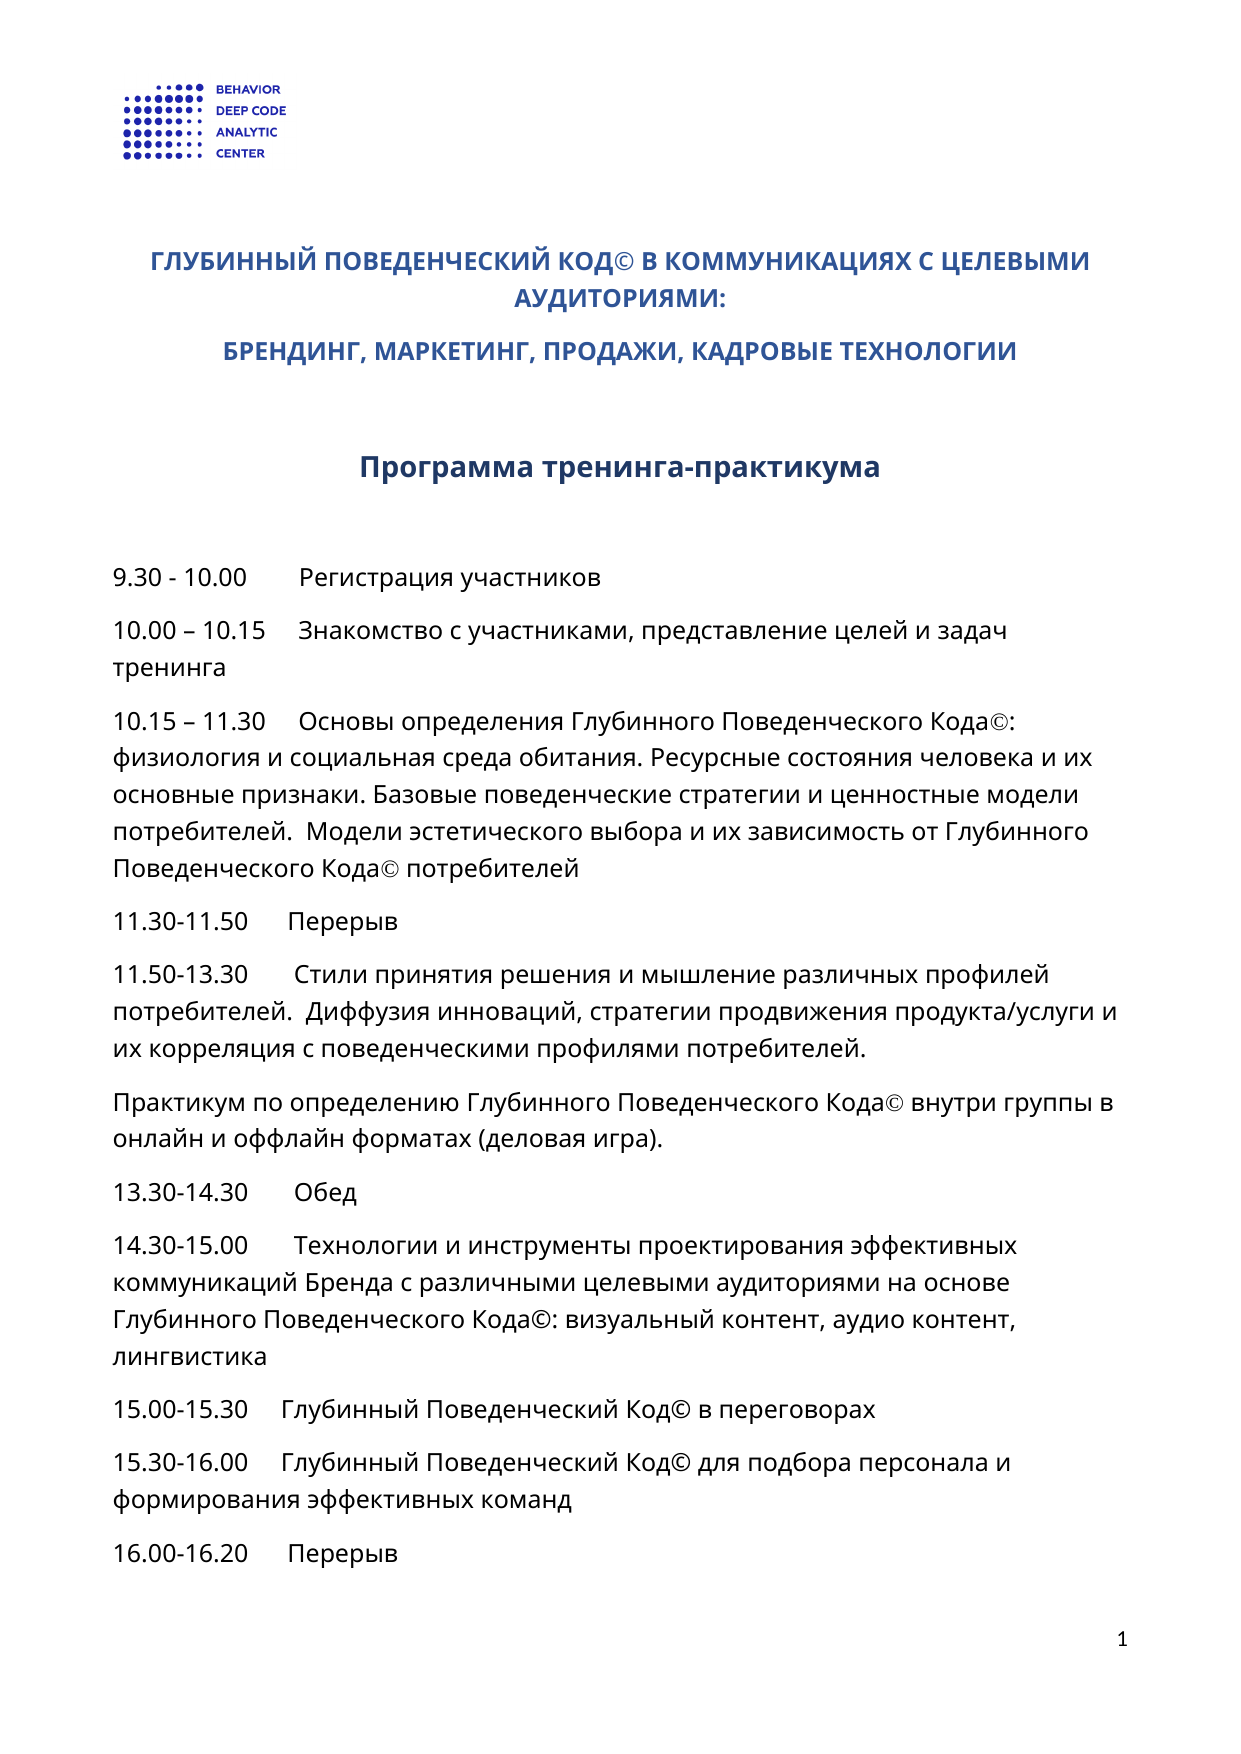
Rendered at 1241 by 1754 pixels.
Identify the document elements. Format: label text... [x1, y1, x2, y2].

text 14.30-15.00 Технологии и инструменты проектирования эффективных коммуникаций Бренда с различными целевыми аудиториями на основе Глубинного Поведенческого Кода©: визуальный контент, аудио контент, лингвистика [112, 1228, 1128, 1372]
text 16.00-16.20 Перерыв [112, 1535, 1128, 1569]
text Практикум по определению Глубинного Поведенческого Кода© внутри группы в онлайн и оффлайн форматах (деловая игра). [112, 1084, 1128, 1155]
text ГЛУБИННЫЙ ПОВЕДЕНЧЕСКИЙ КОД© В КОММУНИКАЦИЯХ С ЦЕЛЕВЫМИ АУДИТОРИЯМИ: [112, 243, 1128, 314]
text 13.30-14.30 Обед [112, 1174, 1128, 1208]
text 15.30-16.00 Глубинный Поведенческий Код© для подбора персонала и формирования эффективных команд [112, 1445, 1128, 1516]
text Программа тренинга-практикума [112, 447, 1128, 486]
text 10.00 – 10.15 Знакомство с участниками, представление целей и задач тренинга [112, 613, 1128, 684]
text 9.30 - 10.00 Регистрация участников [112, 559, 1128, 594]
text 15.00-15.30 Глубинный Поведенческий Код© в переговорах [112, 1392, 1128, 1426]
text 11.30-11.50 Перерыв [112, 904, 1128, 938]
picture [112, 73, 297, 170]
text 11.50-13.30 Стили принятия решения и мышление различных профилей потребителей. Диффузия инноваций, стратегии продвижения продукта/услуги и их корреляция с поведенческими профилями потребителей. [112, 957, 1128, 1065]
text 10.15 – 11.30 Основы определения Глубинного Поведенческого Кода©: физиология и социальная среда обитания. Ресурсные состояния человека и их основные признаки. Базовые поведенческие стратегии и ценностные модели потребителей. Модели эстетического выбора и их зависимость от Глубинного Поведенческого Кода© потребителей [112, 703, 1128, 884]
text БРЕНДИНГ, МАРКЕТИНГ, ПРОДАЖИ, КАДРОВЫЕ ТЕХНОЛОГИИ [112, 334, 1128, 368]
